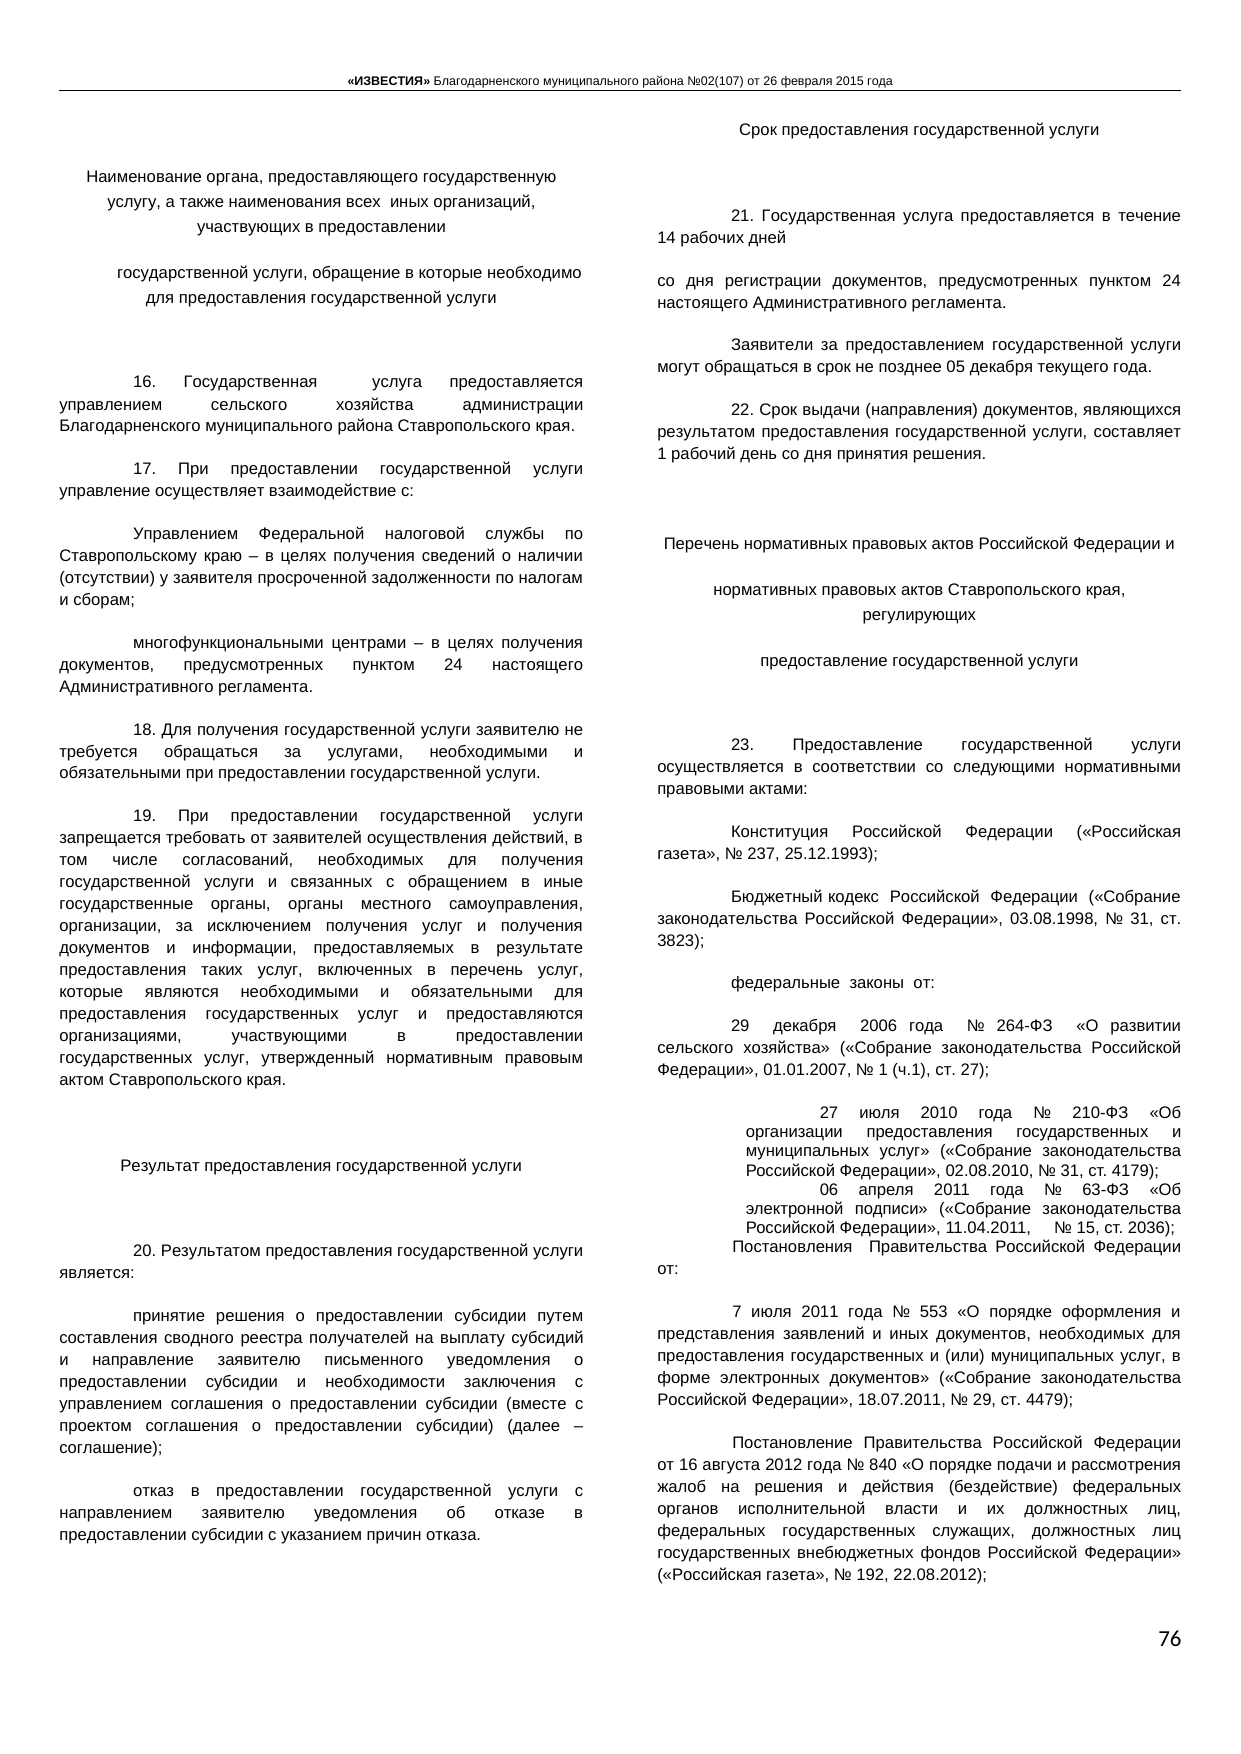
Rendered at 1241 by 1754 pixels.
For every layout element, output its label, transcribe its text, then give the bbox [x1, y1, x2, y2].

text Перечень нормативных правовых актов Российской Федерации и [657, 529, 1181, 554]
text 27 июля 2010 года № 210-ФЗ «Об организации предоставления государственных и муниципальных услуг» («Собрание законодательства Российской Федерации», 02.08.2010, № 31, ст. 4179); [746, 1103, 1181, 1179]
text отказ в предоставлении государственной услуги с направлением заявителю уведомления об отказе в предоставлении субсидии с указанием причин отказа. [59, 1481, 583, 1544]
text 21. Государственная услуга предоставляется в течение 14 рабочих дней [657, 206, 1181, 247]
text 19. При предоставлении государственной услуги запрещается требовать от заявителей осуществления действий, в том числе согласований, необходимых для получения государственной услуги и связанных с обращением в иные государственные органы, органы местного самоуправления, организации, за исключением получения услуг и получения документов и информации, предоставляемых в результате предоставления таких услуг, включенных в перечень услуг, которые являются необходимыми и обязательными для предоставления государственных услуг и предоставляются организациями, участвующими в предоставлении государственных услуг, утвержденный нормативным правовым актом Ставропольского края. [59, 806, 583, 1089]
text Управлением Федеральной налоговой службы по Ставропольскому краю – в целях получения сведений о наличии (отсутствии) у заявителя просроченной задолженности по налогам и сборам; [59, 524, 583, 609]
text Заявители за предоставлением государственной услуги могут обращаться в срок не позднее 05 декабря текущего года. [657, 335, 1181, 376]
text 06 апреля 2011 года № 63-ФЗ «Об электронной подписи» («Собрание законодательства Российской Федерации», 11.04.2011, № 15, ст. 2036); [746, 1179, 1181, 1237]
text 20. Результатом предоставления государственной услуги является: [59, 1241, 583, 1282]
text многофункциональными центрами – в целях получения документов, предусмотренных пунктом 24 настоящего Административного регламента. [59, 633, 583, 696]
text 7 июля 2011 года № 553 «О порядке оформления и представления заявлений и иных документов, необходимых для предоставления государственных и (или) муниципальных услуг, в форме электронных документов» («Собрание законодательства Российской Федерации», 18.07.2011, № 29, ст. 4479); [657, 1302, 1181, 1409]
text принятие решения о предоставлении субсидии путем составления сводного реестра получателей на выплату субсидий и направление заявителю письменного уведомления о предоставлении субсидии и необходимости заключения с управлением соглашения о предоставлении субсидии (вместе с проектом соглашения о предоставлении субсидии) (далее – соглашение); [59, 1306, 583, 1457]
text предоставление государственной услуги [657, 646, 1181, 671]
text Срок предоставления государственной услуги [657, 120, 1181, 139]
text 29 декабря 2006 года № 264-ФЗ «О развитии сельского хозяйства» («Собрание законодательства Российской Федерации», 01.01.2007, № 1 (ч.1), ст. 27); [657, 1016, 1181, 1079]
text Бюджетный кодекс Российской Федерации («Собрание законодательства Российской Федерации», 03.08.1998, № 31, ст. 3823); [657, 886, 1181, 949]
text 17. При предоставлении государственной услуги управление осуществляет взаимодействие с: [59, 459, 583, 500]
text Постановления Правительства Российской Федерации от: [657, 1237, 1181, 1278]
text государственной услуги, обращение в которые необходимо для предоставления государственной услуги [59, 259, 583, 309]
text Постановление Правительства Российской Федерации от 16 августа 2012 года № 840 «О порядке подачи и рассмотрения жалоб на решения и действия (бездействие) федеральных органов исполнительной власти и их должностных лиц, федеральных государственных служащих, должностных лиц государственных внебюджетных фондов Российской Федерации» («Российская газета», № 192, 22.08.2012); [657, 1432, 1181, 1583]
text Наименование органа, предоставляющего государственную услугу, а также наименования всех иных организаций, участвующих в предоставлении [59, 163, 583, 238]
text федеральные законы от: [657, 973, 1181, 992]
text со дня регистрации документов, предусмотренных пунктом 24 настоящего Административного регламента. [657, 270, 1181, 312]
text Результат предоставления государственной услуги [59, 1156, 583, 1175]
text 16. Государственная услуга предоставляется управлением сельского хозяйства администрации Благодарненского муниципального района Ставропольского края. [59, 372, 583, 435]
text 18. Для получения государственной услуги заявителю не требуется обращаться за услугами, необходимыми и обязательными при предоставлении государственной услуги. [59, 719, 583, 782]
text 23. Предоставление государственной услуги осуществляется в соответствии со следующими нормативными правовыми актами: [657, 735, 1181, 798]
text нормативных правовых актов Ставропольского края, регулирующих [657, 575, 1181, 625]
text 22. Срок выдачи (направления) документов, являющихся результатом предоставления государственной услуги, составляет 1 рабочий день со дня принятия решения. [657, 400, 1181, 463]
text Конституция Российской Федерации («Российская газета», № 237, 25.12.1993); [657, 822, 1181, 863]
